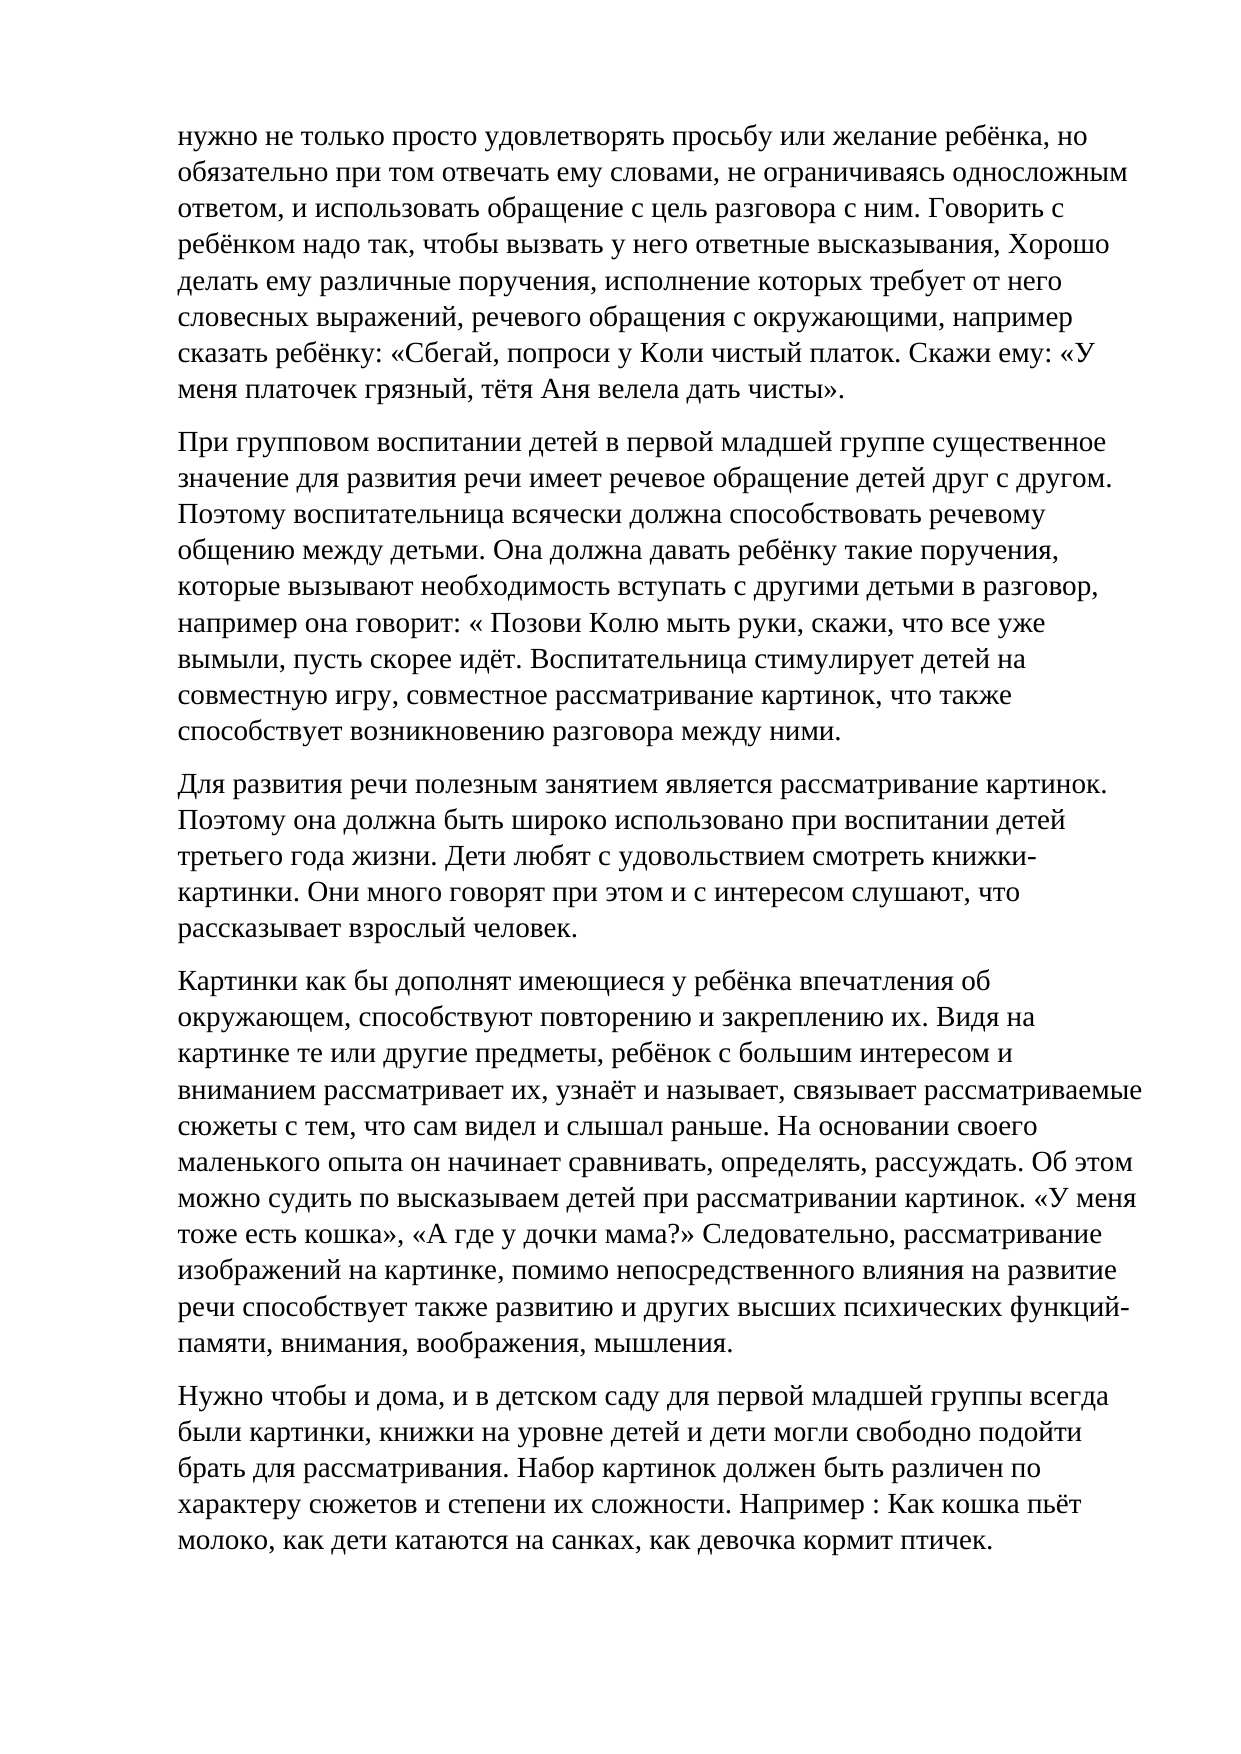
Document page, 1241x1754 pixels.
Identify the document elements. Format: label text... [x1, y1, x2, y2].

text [177, 118, 1152, 405]
text Нужно чтобы и дома, и в детском саду для первой младшей группы всегда были картинки, книжки на уровне детей и дети могли свободно подойти брать для рассматривания. Набор картинок должен быть различен по характеру сюжетов и степени их сложности. Например : Как кошка пьёт молоко, как дети катаются на санках, как девочка кормит птичек. [177, 1378, 1152, 1556]
text Картинки как бы дополнят имеющиеся у ребёнка впечатления об окружающем, способствуют повторению и закреплению их. Видя на картинке те или другие предметы, ребёнок с большим интересом и вниманием рассматривает их, узнаёт и называет, связывает рассматриваемые сюжеты с тем, что сам видел и слышал раньше. На основании своего маленького опыта он начинает сравнивать, определять, рассуждать. Об этом можно судить по высказываем детей при рассматривании картинок. «У меня тоже есть кошка», «А где у дочки мама?» Следовательно, рассматривание изображений на картинке, помимо непосредственного влияния на развитие речи способствует также развитию и других высших психических функций- памяти, внимания, воображения, мышления. [177, 963, 1152, 1358]
text Для развития речи полезным занятием является рассматривание картинок. Поэтому она должна быть широко использовано при воспитании детей третьего года жизни. Дети любят с удовольствием смотреть книжки- картинки. Они много говорят при этом и с интересом слушают, что рассказывает взрослый человек. [177, 766, 1152, 944]
text При групповом воспитании детей в первой младшей группе существенное значение для развития речи имеет речевое обращение детей друг с другом. Поэтому воспитательница всячески должна способствовать речевому общению между детьми. Она должна давать ребёнку такие поручения, которые вызывают необходимость вступать с другими детьми в разговор, например она говорит: « Позови Колю мыть руки, скажи, что все уже вымыли, пусть скорее идёт. Воспитательница стимулирует детей на совместную игру, совместное рассматривание картинок, что также способствует возникновению разговора между ними. [177, 424, 1152, 747]
